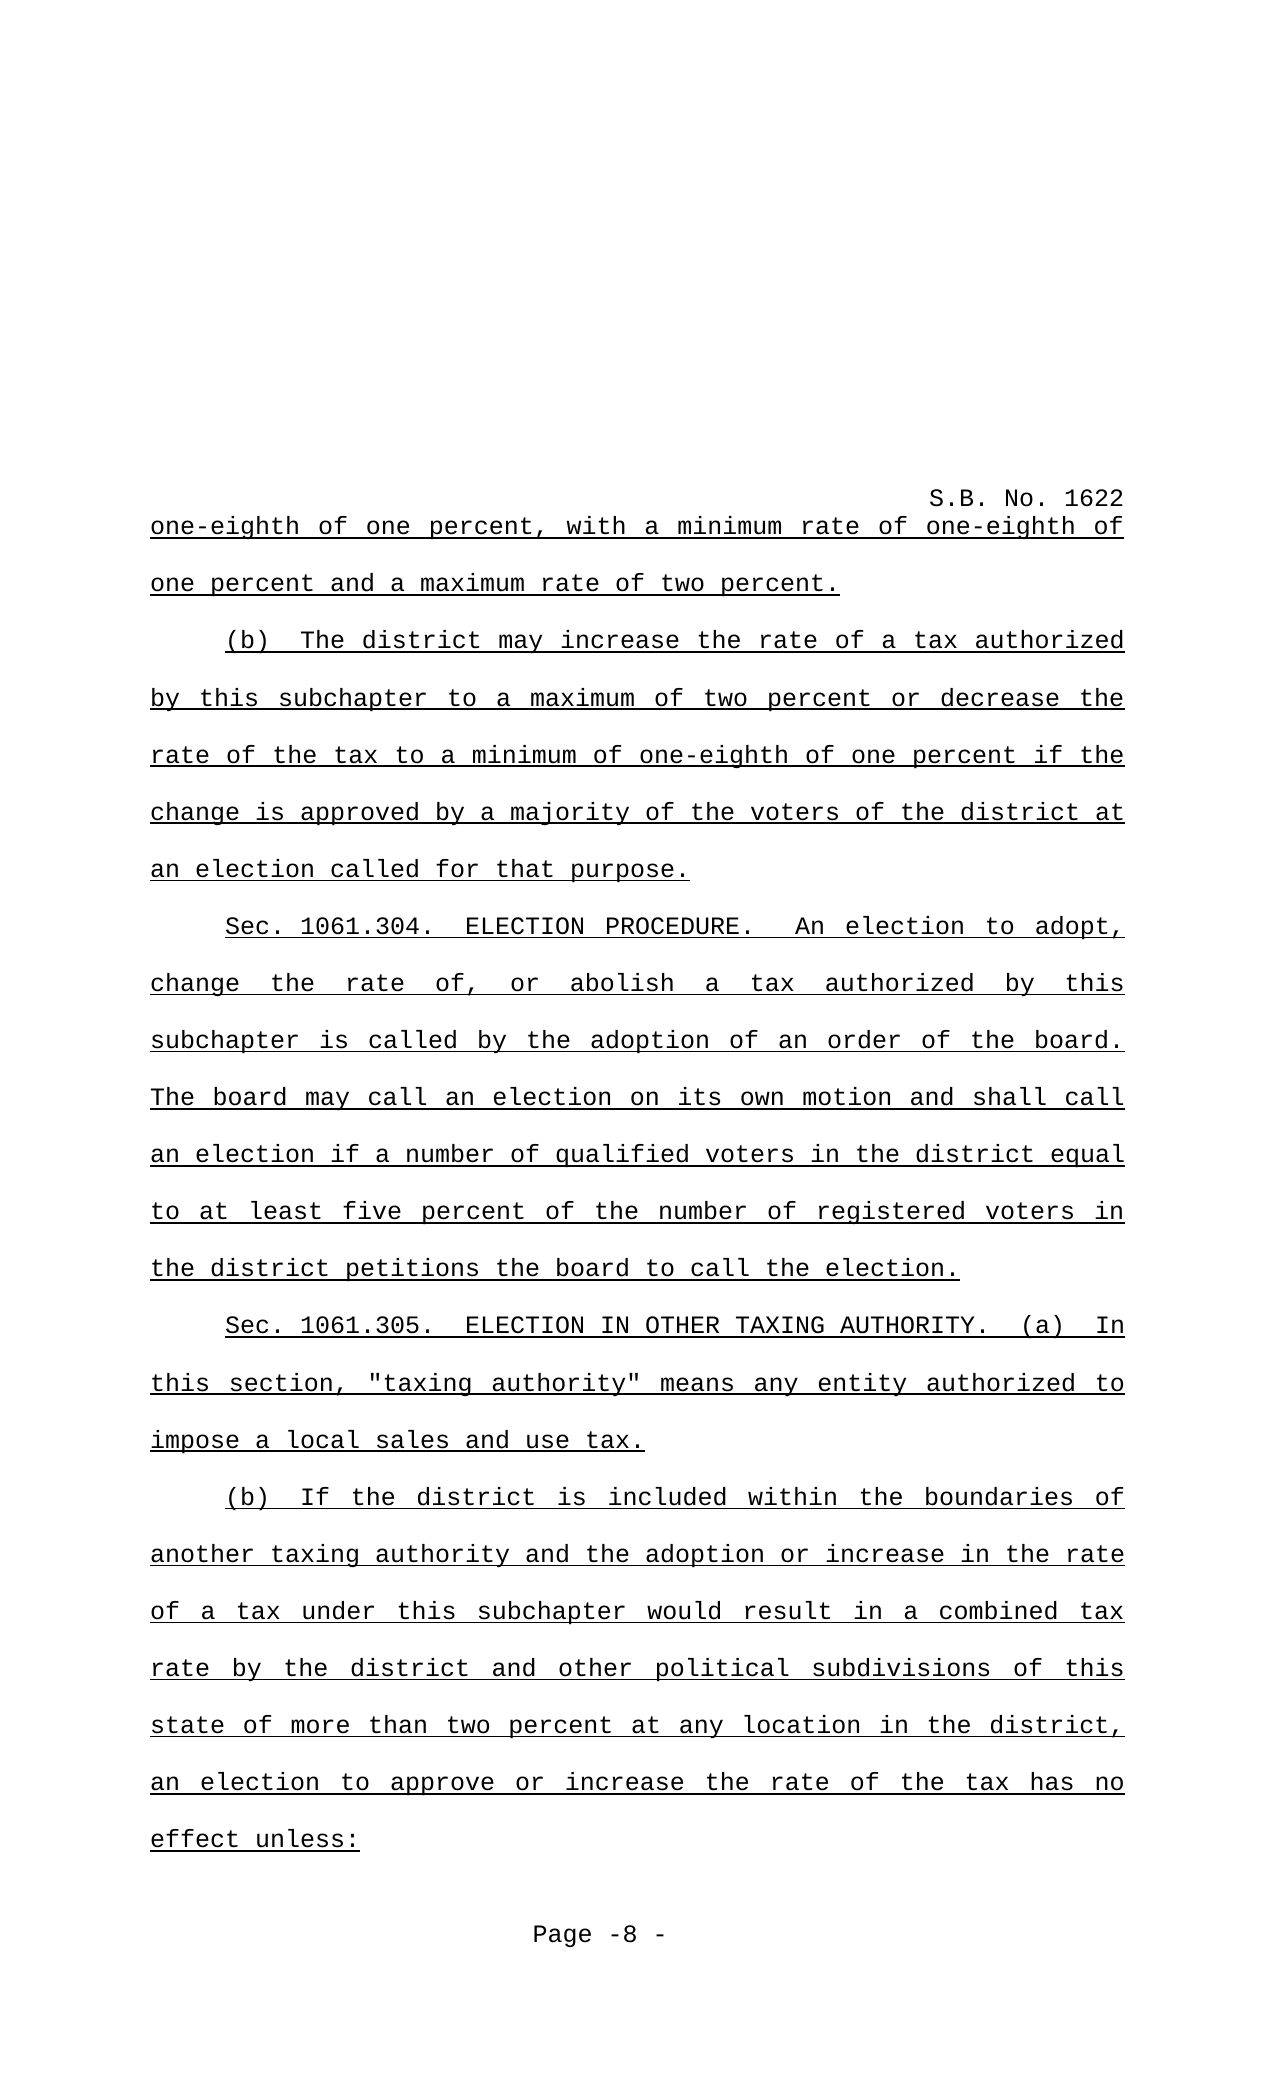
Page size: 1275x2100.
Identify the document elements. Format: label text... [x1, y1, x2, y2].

text (b) If the district is included within the boundaries of another taxing authority and the adoption or increase in the rate of a tax under this subchapter would result in a combined tax rate by the district and other political subdivisions of this state of more than two percent at any location in the district, an election to approve or increase the rate of the tax has no effect unless: [150, 1795, 1125, 1855]
text Sec. 1061.305. ELECTION IN OTHER TAXING AUTHORITY. (a) In this section, "taxing authority" means any entity authorized to impose a local sales and use tax. [150, 1313, 1125, 1393]
text (b) The district may increase the rate of a tax authorized by this subchapter to a maximum of two percent or decrease the rate of the tax to a minimum of one-eighth of one percent if the change is approved by a majority of the voters of the district at an election called for that purpose. [150, 767, 1125, 822]
text Sec. 1061.304. ELECTION PROCEDURE. An election to adopt, change the rate of, or abolish a tax authorized by this subchapter is called by the adoption of an order of the board. The board may call an election on its own motion and shall call an election if a number of qualified voters in the district equal to at least five percent of the number of registered voters in the district petitions the board to call the election. [150, 1052, 1125, 1108]
text (b) If the district is included within the boundaries of another taxing authority and the adoption or increase in the rate of a tax under this subchapter would result in a combined tax rate by the district and other political subdivisions of this state of more than two percent at any location in the district, an election to approve or increase the rate of the tax has no effect unless: [150, 1566, 1125, 1622]
text Sec. 1061.304. ELECTION PROCEDURE. An election to adopt, change the rate of, or abolish a tax authorized by this subchapter is called by the adoption of an order of the board. The board may call an election on its own motion and shall call an election if a number of qualified voters in the district equal to at least five percent of the number of registered voters in the district petitions the board to call the election. [150, 995, 1125, 1051]
text Sec. 1061.304. ELECTION PROCEDURE. An election to adopt, change the rate of, or abolish a tax authorized by this subchapter is called by the adoption of an order of the board. The board may call an election on its own motion and shall call an election if a number of qualified voters in the district equal to at least five percent of the number of registered voters in the district petitions the board to call the election. [150, 1167, 1125, 1222]
text (b) The district may increase the rate of a tax authorized by this subchapter to a maximum of two percent or decrease the rate of the tax to a minimum of one-eighth of one percent if the change is approved by a majority of the voters of the district at an election called for that purpose. [150, 628, 1125, 708]
text (b) If the district is included within the boundaries of another taxing authority and the adoption or increase in the rate of a tax under this subchapter would result in a combined tax rate by the district and other political subdivisions of this state of more than two percent at any location in the district, an election to approve or increase the rate of the tax has no effect unless: [150, 1737, 1125, 1793]
text (b) If the district is included within the boundaries of another taxing authority and the adoption or increase in the rate of a tax under this subchapter would result in a combined tax rate by the district and other political subdivisions of this state of more than two percent at any location in the district, an election to approve or increase the rate of the tax has no effect unless: [150, 1623, 1125, 1679]
text (b) The district may increase the rate of a tax authorized by this subchapter to a maximum of two percent or decrease the rate of the tax to a minimum of one-eighth of one percent if the change is approved by a majority of the voters of the district at an election called for that purpose. [150, 824, 1125, 885]
text Sec. 1061.304. ELECTION PROCEDURE. An election to adopt, change the rate of, or abolish a tax authorized by this subchapter is called by the adoption of an order of the board. The board may call an election on its own motion and shall call an election if a number of qualified voters in the district equal to at least five percent of the number of registered voters in the district petitions the board to call the election. [150, 1110, 1125, 1165]
text (b) The district may increase the rate of a tax authorized by this subchapter to a maximum of two percent or decrease the rate of the tax to a minimum of one-eighth of one percent if the change is approved by a majority of the voters of the district at an election called for that purpose. [150, 710, 1125, 765]
text Sec. 1061.305. ELECTION IN OTHER TAXING AUTHORITY. (a) In this section, "taxing authority" means any entity authorized to impose a local sales and use tax. [150, 1395, 1125, 1456]
text Sec. 1061.304. ELECTION PROCEDURE. An election to adopt, change the rate of, or abolish a tax authorized by this subchapter is called by the adoption of an order of the board. The board may call an election on its own motion and shall call an election if a number of qualified voters in the district equal to at least five percent of the number of registered voters in the district petitions the board to call the election. [150, 913, 1125, 994]
text (b) If the district is included within the boundaries of another taxing authority and the adoption or increase in the rate of a tax under this subchapter would result in a combined tax rate by the district and other political subdivisions of this state of more than two percent at any location in the district, an election to approve or increase the rate of the tax has no effect unless: [150, 1680, 1125, 1736]
text Sec. 1061.304. ELECTION PROCEDURE. An election to adopt, change the rate of, or abolish a tax authorized by this subchapter is called by the adoption of an order of the board. The board may call an election on its own motion and shall call an election if a number of qualified voters in the district equal to at least five percent of the number of registered voters in the district petitions the board to call the election. [150, 1224, 1125, 1284]
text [150, 514, 1125, 599]
text (b) If the district is included within the boundaries of another taxing authority and the adoption or increase in the rate of a tax under this subchapter would result in a combined tax rate by the district and other political subdivisions of this state of more than two percent at any location in the district, an election to approve or increase the rate of the tax has no effect unless: [150, 1484, 1125, 1565]
